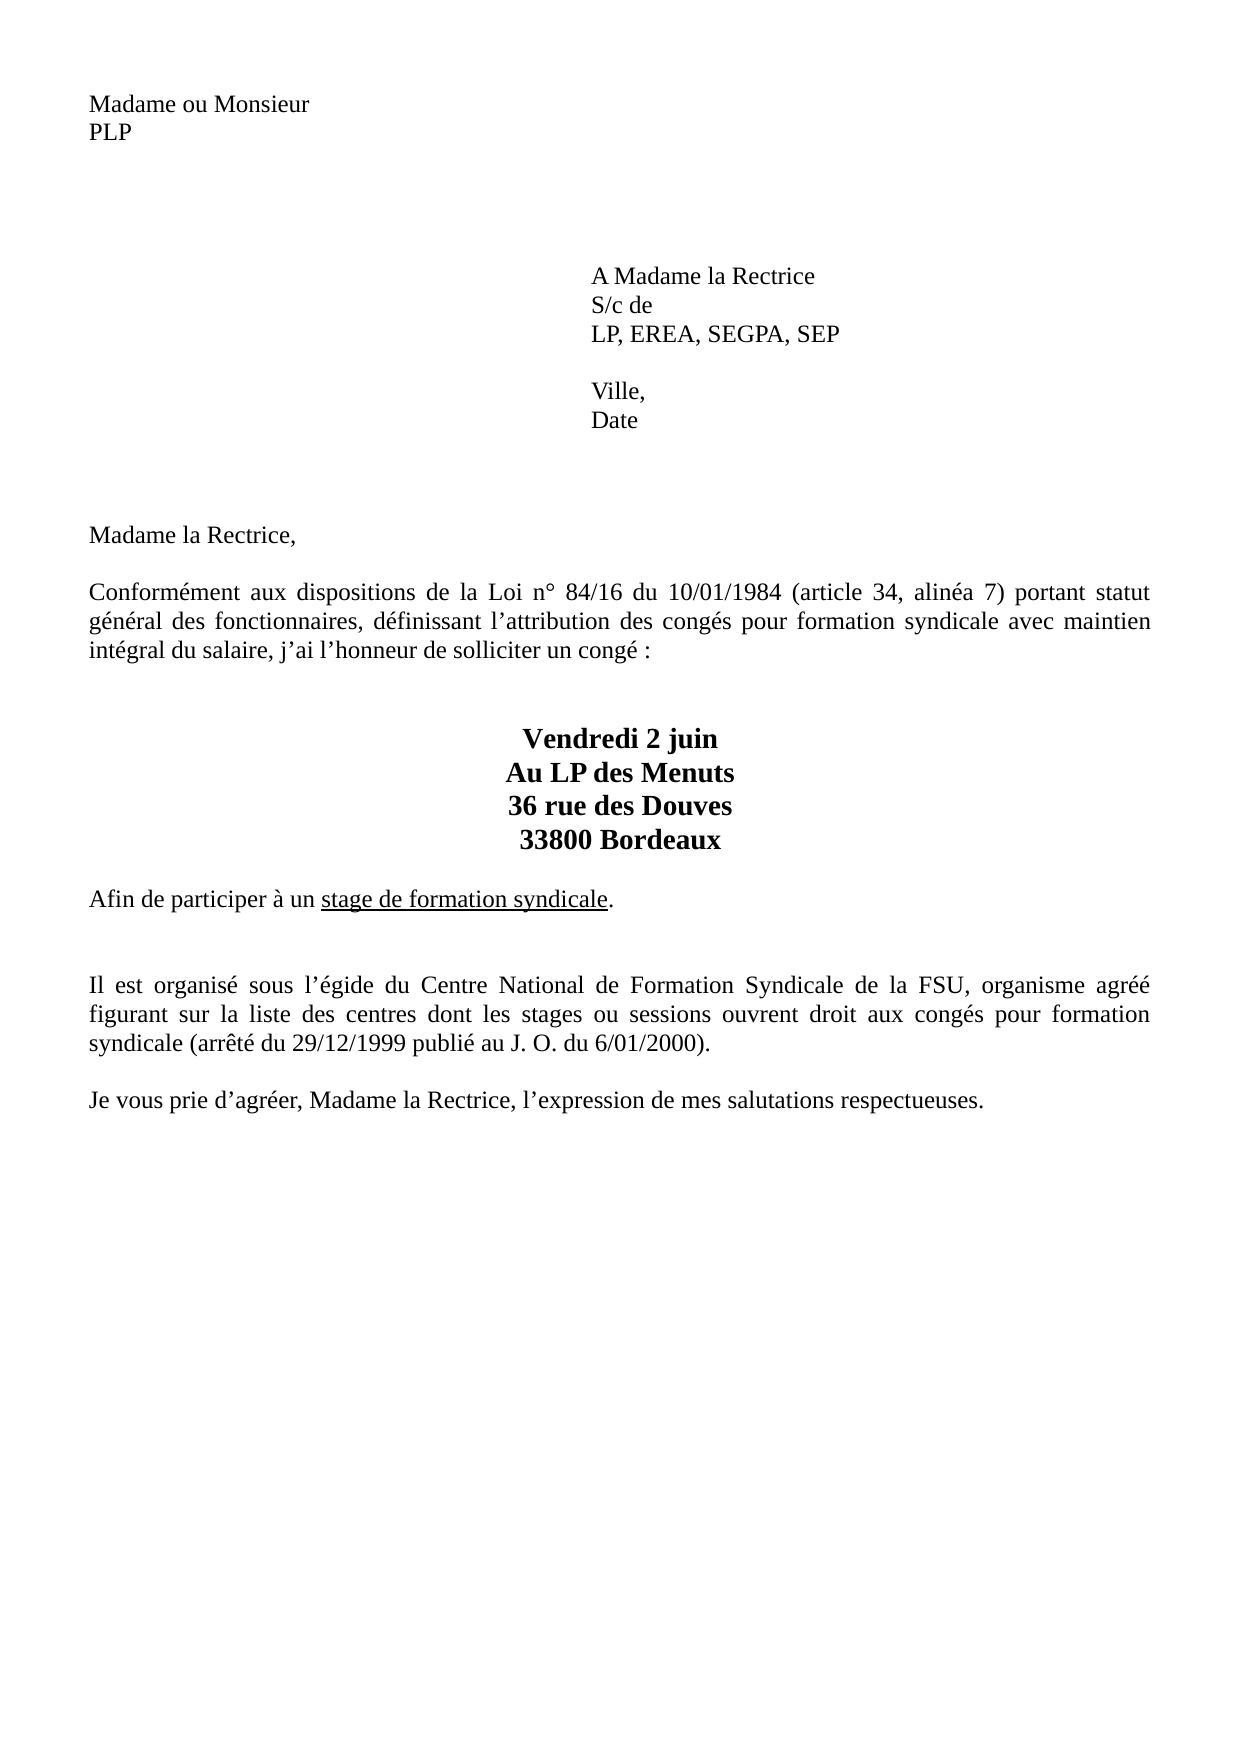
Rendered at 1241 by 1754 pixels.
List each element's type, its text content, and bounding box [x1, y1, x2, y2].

text Afin de participer à un stage de formation syndicale. [89, 884, 1152, 913]
text 33800 Bordeaux [89, 822, 1152, 855]
text Date [89, 405, 1152, 434]
text Il est organisé sous l’égide du Centre National de Formation Syndicale de la FSU, organisme agréé figurant sur la liste des centres dont les stages ou sessions ouvrent droit aux congés pour formation syndicale (arrêté du 29/12/1999 publié au J. O. du 6/01/2000). [89, 970, 1152, 1057]
text Je vous prie d’agréer, Madame la Rectrice, l’expression de mes salutations respectueuses. [89, 1085, 1152, 1114]
text 36 rue des Douves [89, 788, 1152, 822]
text LP, EREA, SEGPA, SEP [89, 319, 1152, 347]
text Conformément aux dispositions de la Loi n° 84/16 du 10/01/1984 (article 34, alinéa 7) portant statut général des fonctionnaires, définissant l’attribution des congés pour formation syndicale avec maintien intégral du salaire, j’ai l’honneur de solliciter un congé : [89, 577, 1152, 664]
text PLP [89, 117, 1152, 146]
text Madame la Rectrice, [89, 520, 1152, 549]
text S/c de [89, 290, 1152, 319]
text A Madame la Rectrice [89, 261, 1152, 290]
text Au LP des Menuts [89, 755, 1152, 788]
text Madame ou Monsieur [89, 89, 1152, 117]
text Vendredi 2 juin [89, 721, 1152, 755]
text Ville, [89, 376, 1152, 405]
